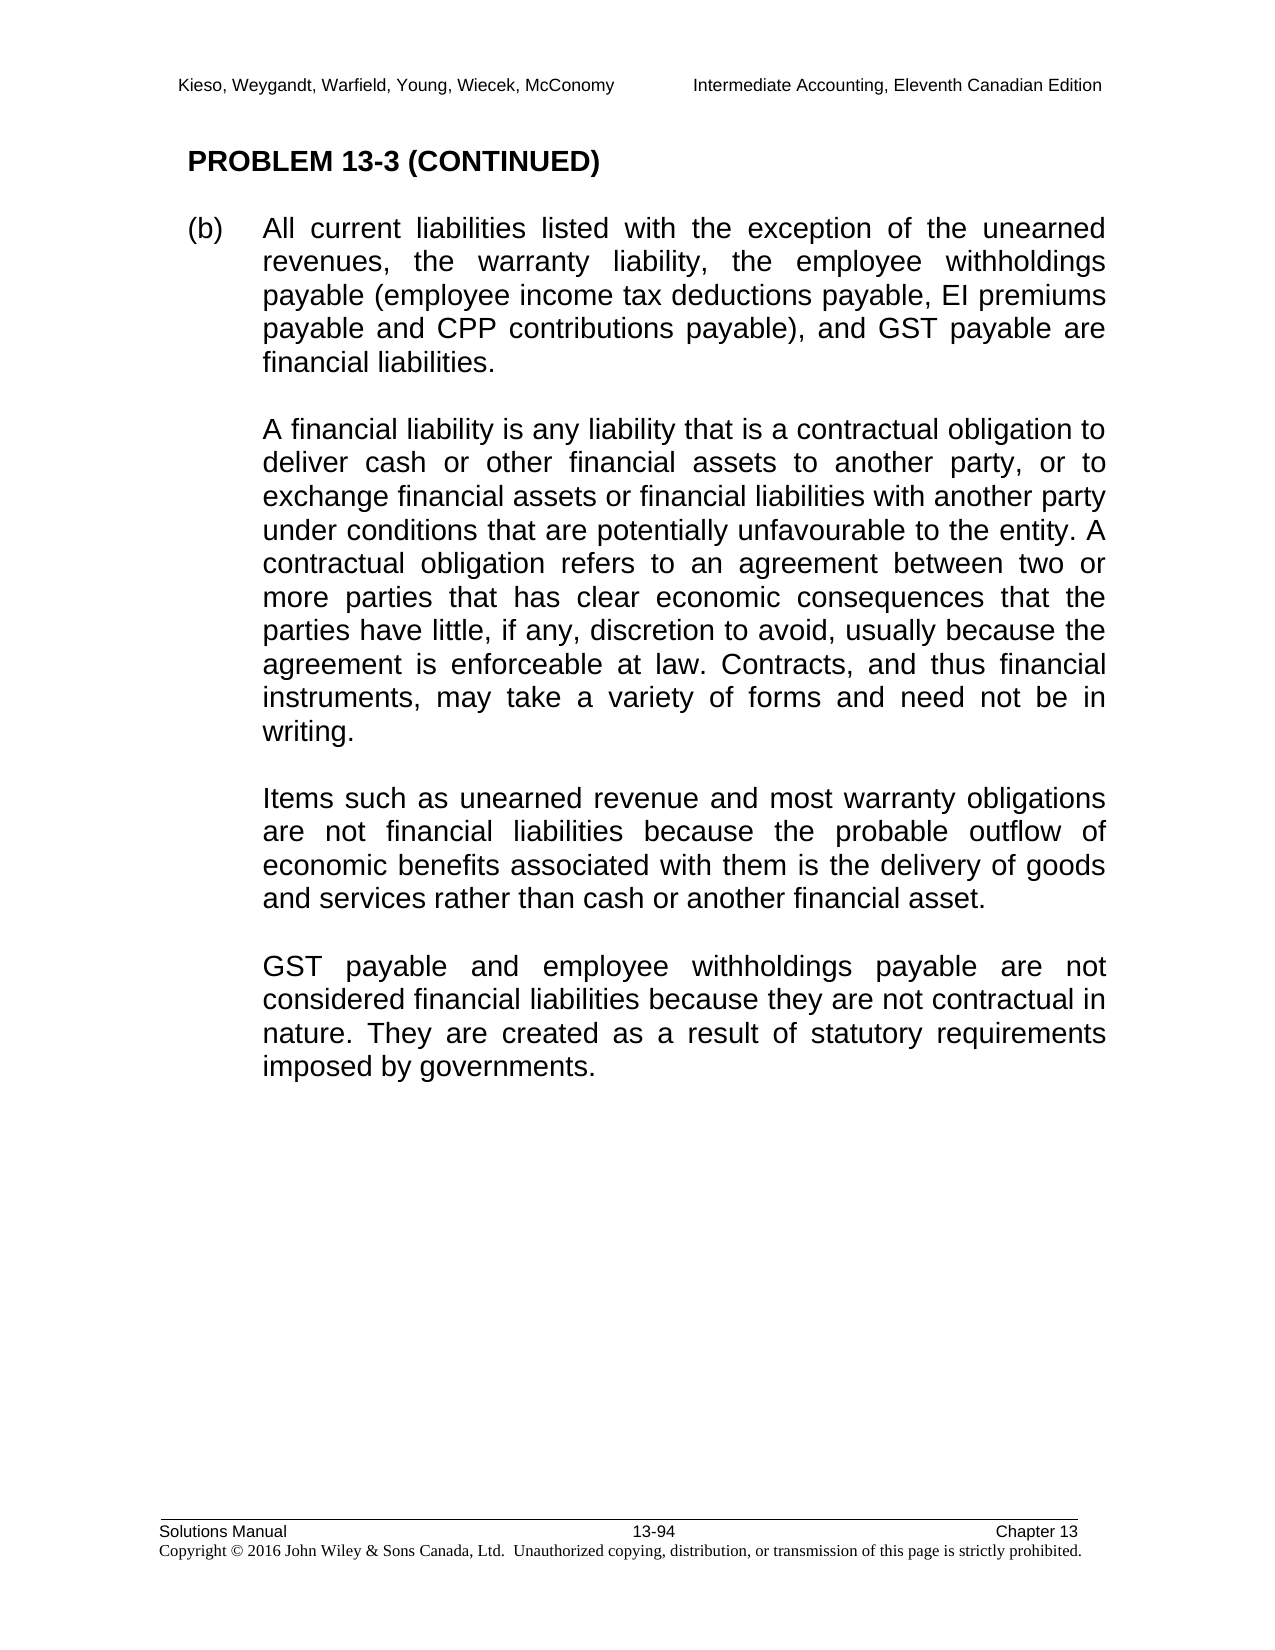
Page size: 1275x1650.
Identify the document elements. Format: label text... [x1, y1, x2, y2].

text GST payable and employee withholdings payable are not considered financial liabilities because they are not contractual in nature. They are created as a result of statutory requirements imposed by governments. [262, 948, 1107, 1083]
text Items such as unearned revenue and most warranty obligations are not financial liabilities because the probable outflow of economic benefits associated with them is the delivery of goods and services rather than cash or another financial asset. [262, 781, 1107, 915]
text PROBLEM 13-3 (CONTINUED) [187, 143, 1107, 177]
list All current liabilities listed with the exception of the unearned revenues, the warranty liability, the employee withholdings payable (employee income tax deductions payable, EI premiums payable and CPP contributions payable), and GST payable are financial liabilities. [187, 211, 1107, 378]
text A financial liability is any liability that is a contractual obligation to deliver cash or other financial assets to another party, or to exchange financial assets or financial liabilities with another party under conditions that are potentially unfavourable to the entity. A contractual obligation refers to an agreement between two or more parties that has clear economic consequences that the parties have little, if any, discretion to avoid, usually because the agreement is enforceable at law. Contracts, and thus financial instruments, may take a variety of forms and need not be in writing. [262, 412, 1107, 747]
